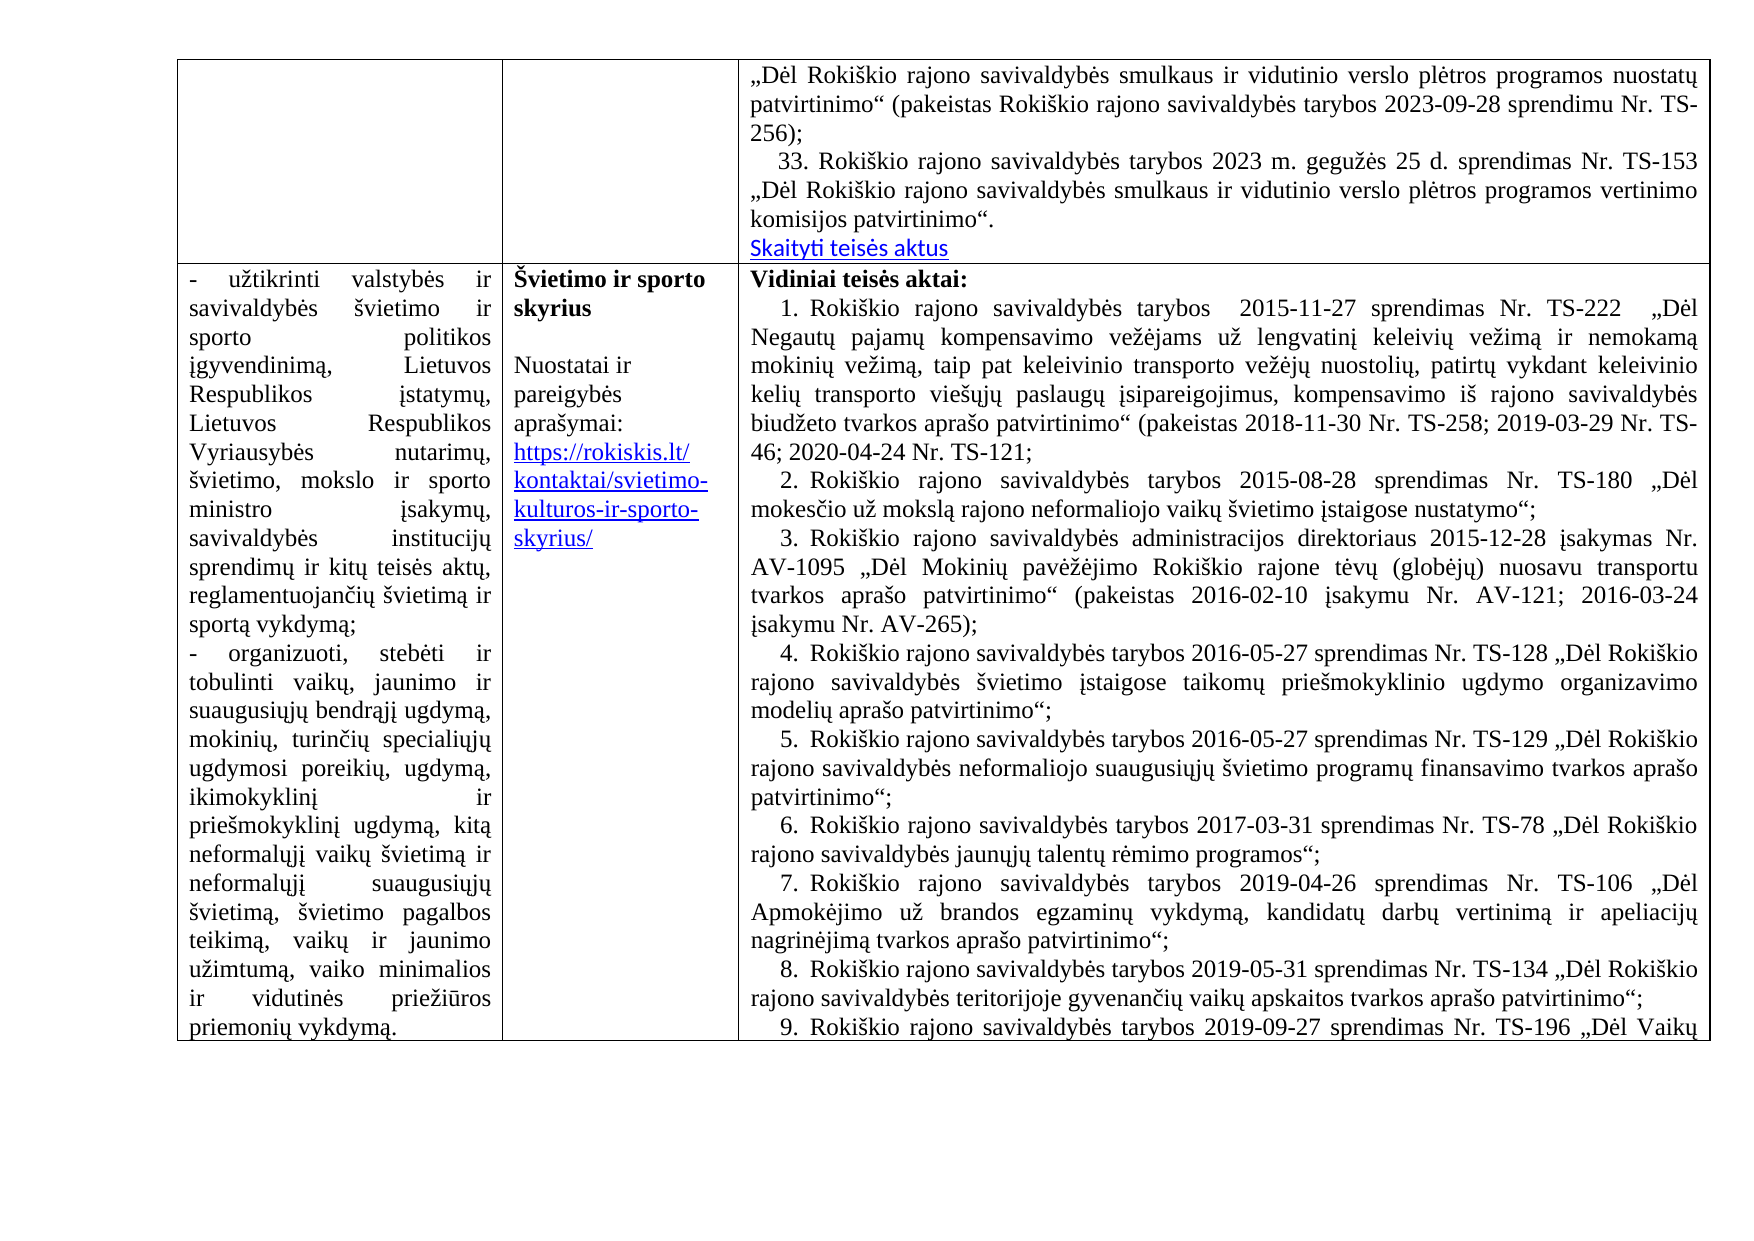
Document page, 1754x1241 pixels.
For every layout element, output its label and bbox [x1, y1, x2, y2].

table_cell [739, 264, 1709, 1040]
table_cell [178, 60, 502, 263]
table_cell [503, 60, 738, 263]
table_cell [503, 264, 738, 1040]
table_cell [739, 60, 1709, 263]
table_cell [178, 264, 502, 1040]
